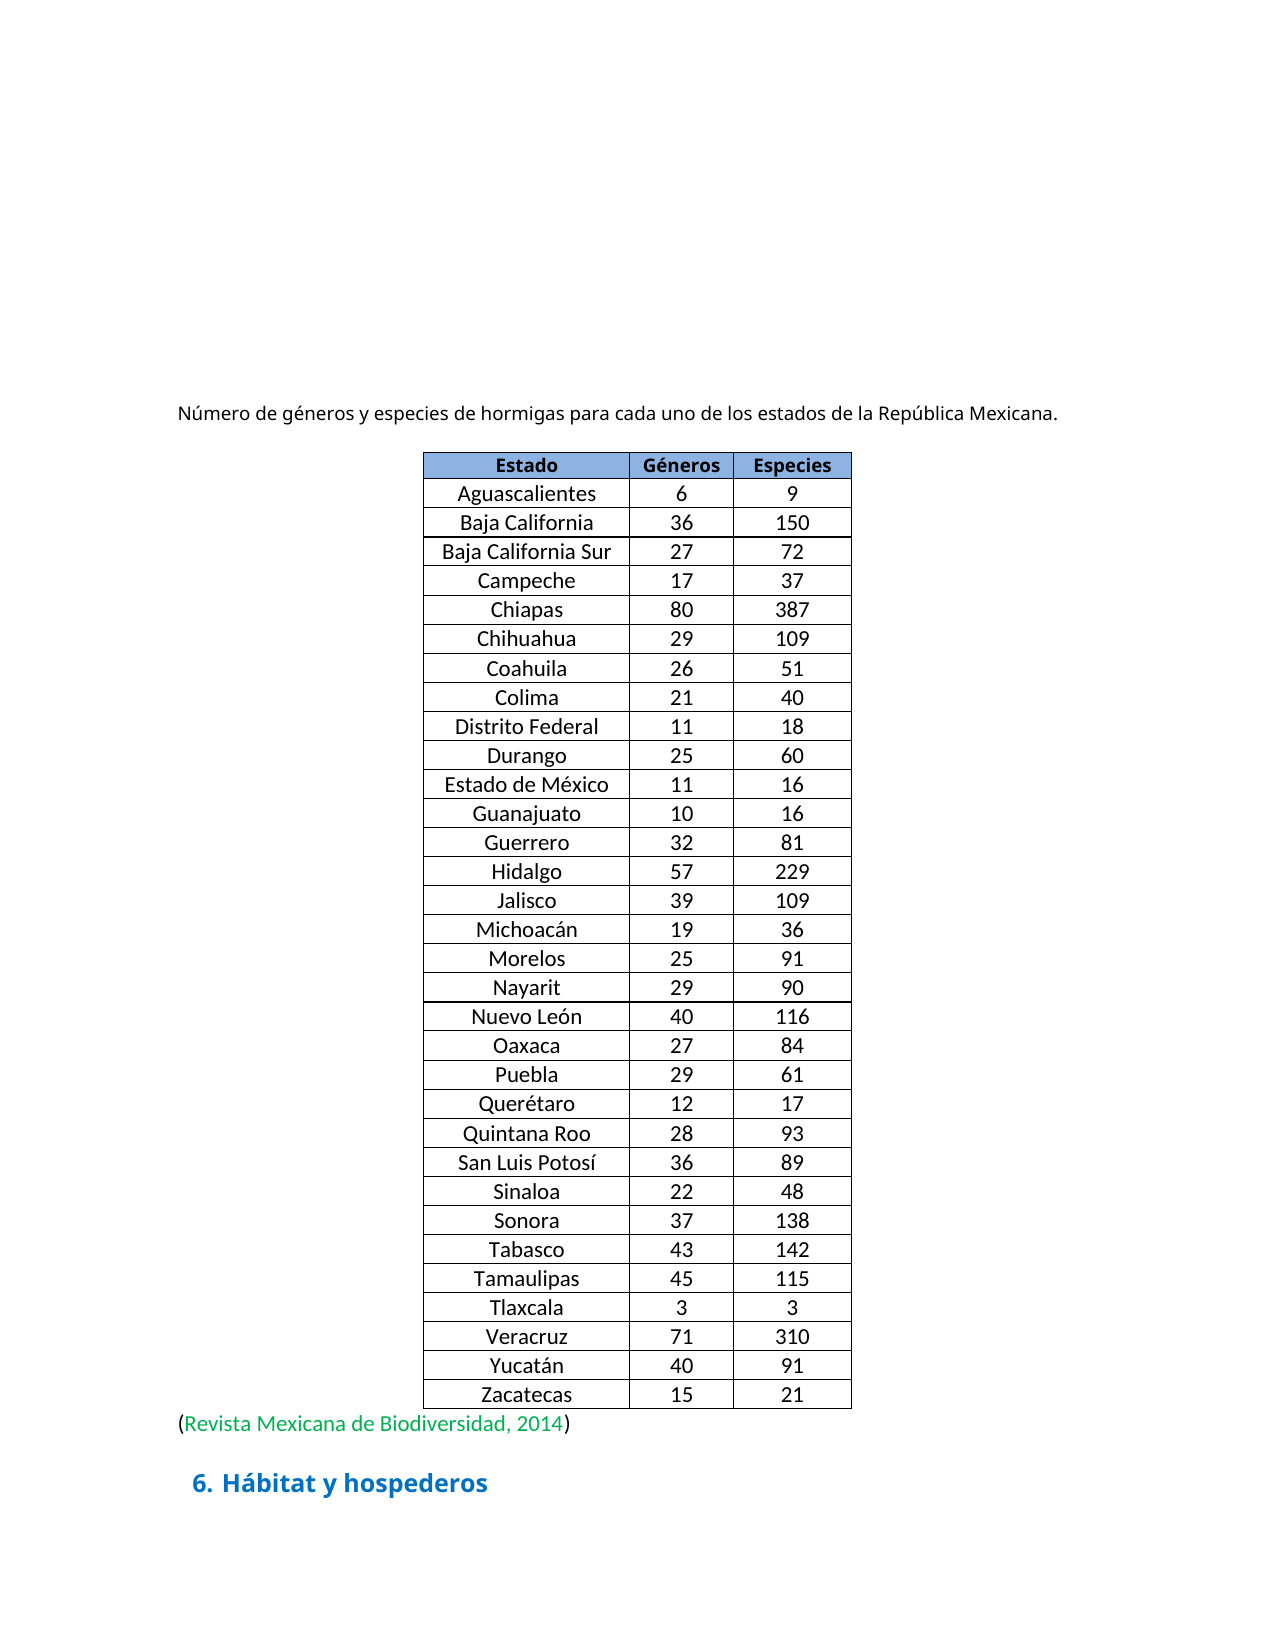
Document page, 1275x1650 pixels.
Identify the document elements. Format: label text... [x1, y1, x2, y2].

table_cell 387 [734, 596, 851, 623]
table_cell 89 [734, 1148, 851, 1176]
table_cell 80 [630, 596, 733, 623]
table_cell 29 [630, 973, 733, 1001]
table_cell 93 [734, 1119, 851, 1147]
table_cell 40 [734, 683, 851, 711]
table_cell Chihuahua [424, 625, 629, 653]
table_cell 39 [630, 886, 733, 914]
table_cell 10 [630, 799, 733, 827]
table_cell 17 [734, 1090, 851, 1118]
table_cell Coahuila [424, 654, 629, 682]
table_cell 28 [630, 1119, 733, 1147]
table_cell 84 [734, 1031, 851, 1059]
table_cell Chiapas [424, 596, 629, 623]
table_cell Estado de México [424, 770, 629, 798]
table_cell 40 [630, 1351, 733, 1379]
table_cell 60 [734, 741, 851, 769]
table_cell 310 [734, 1322, 851, 1350]
table_cell 11 [630, 712, 733, 740]
table_cell 9 [734, 479, 851, 507]
table_cell 22 [630, 1177, 733, 1205]
table_cell 81 [734, 828, 851, 856]
table_cell 36 [734, 915, 851, 943]
table_cell 138 [734, 1206, 851, 1234]
table_cell Michoacán [424, 915, 629, 943]
table_cell 51 [734, 654, 851, 682]
table_cell 109 [734, 886, 851, 914]
table_cell 15 [630, 1380, 733, 1408]
table_cell Quintana Roo [424, 1119, 629, 1147]
table_cell Nuevo León [424, 1003, 629, 1030]
table_cell 36 [630, 1148, 733, 1176]
table_cell 3 [734, 1293, 851, 1321]
table_cell Guanajuato [424, 799, 629, 827]
table_cell Nayarit [424, 973, 629, 1001]
table_cell 40 [630, 1003, 733, 1030]
table_cell 25 [630, 944, 733, 972]
list Hábitat y hospederos [192, 1465, 1098, 1499]
table_cell 61 [734, 1061, 851, 1088]
table_cell Querétaro [424, 1090, 629, 1118]
table_cell Jalisco [424, 886, 629, 914]
table_cell 48 [734, 1177, 851, 1205]
table_cell 72 [734, 538, 851, 565]
table_cell 25 [630, 741, 733, 769]
table_cell Veracruz [424, 1322, 629, 1350]
table_cell 18 [734, 712, 851, 740]
table_cell Guerrero [424, 828, 629, 856]
table_cell 19 [630, 915, 733, 943]
table_cell San Luis Potosí [424, 1148, 629, 1176]
table_header Estado [424, 453, 629, 478]
table_cell Puebla [424, 1061, 629, 1088]
table_cell Tamaulipas [424, 1264, 629, 1292]
table_cell 26 [630, 654, 733, 682]
table_cell Hidalgo [424, 857, 629, 885]
table_cell Colima [424, 683, 629, 711]
table_cell 12 [630, 1090, 733, 1118]
table_cell Campeche [424, 566, 629, 594]
table_cell Yucatán [424, 1351, 629, 1379]
table_cell 27 [630, 538, 733, 565]
text (Revista Mexicana de Biodiversidad, 2014) [177, 1409, 1098, 1437]
table_cell 32 [630, 828, 733, 856]
table_cell 37 [630, 1206, 733, 1234]
table_header Especies [734, 453, 851, 478]
table_cell 3 [630, 1293, 733, 1321]
table_cell 37 [734, 566, 851, 594]
table_cell 6 [630, 479, 733, 507]
table_header Géneros [630, 453, 733, 478]
table_cell 142 [734, 1235, 851, 1263]
table_cell Baja California Sur [424, 538, 629, 565]
table_cell 71 [630, 1322, 733, 1350]
table_cell 21 [630, 683, 733, 711]
table_cell 16 [734, 799, 851, 827]
table_cell Tlaxcala [424, 1293, 629, 1321]
table_cell 91 [734, 1351, 851, 1379]
table_cell 115 [734, 1264, 851, 1292]
table_cell 45 [630, 1264, 733, 1292]
table_cell Aguascalientes [424, 479, 629, 507]
table_cell 21 [734, 1380, 851, 1408]
table_cell 90 [734, 973, 851, 1001]
table_cell 57 [630, 857, 733, 885]
table_cell 29 [630, 625, 733, 653]
table_cell 91 [734, 944, 851, 972]
table_cell Sinaloa [424, 1177, 629, 1205]
table_cell 43 [630, 1235, 733, 1263]
table_cell 29 [630, 1061, 733, 1088]
table_cell Zacatecas [424, 1380, 629, 1408]
table_cell Sonora [424, 1206, 629, 1234]
table_cell Morelos [424, 944, 629, 972]
table_cell 11 [630, 770, 733, 798]
table_cell 229 [734, 857, 851, 885]
table_cell 109 [734, 625, 851, 653]
table_cell 16 [734, 770, 851, 798]
table_cell 27 [630, 1031, 733, 1059]
table_cell 17 [630, 566, 733, 594]
table_cell 36 [630, 508, 733, 536]
table_cell Distrito Federal [424, 712, 629, 740]
table_cell Oaxaca [424, 1031, 629, 1059]
table_cell Baja California [424, 508, 629, 536]
table_cell Tabasco [424, 1235, 629, 1263]
table_cell Durango [424, 741, 629, 769]
table_cell 150 [734, 508, 851, 536]
table_cell 116 [734, 1003, 851, 1030]
text Número de géneros y especies de hormigas para cada uno de los estados de la República Mexicana. [177, 401, 1098, 426]
